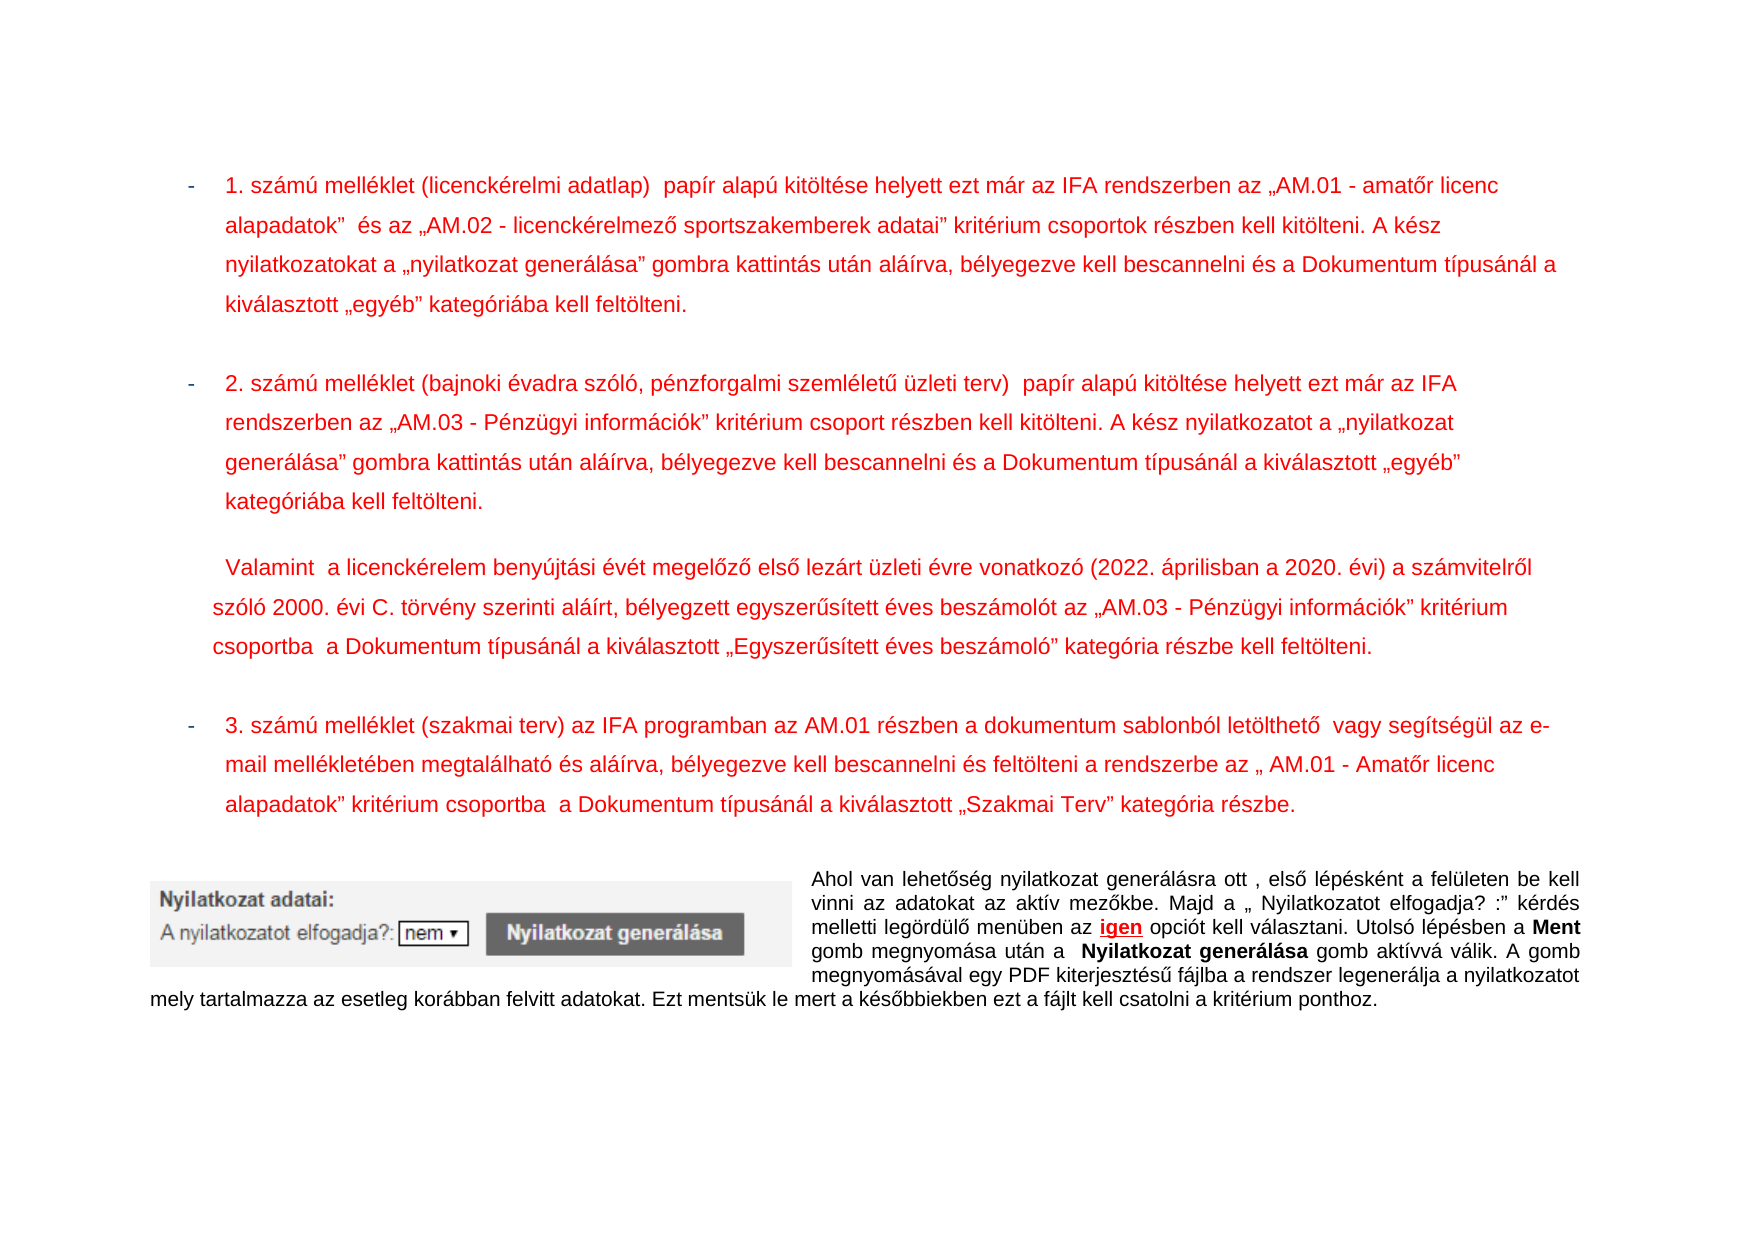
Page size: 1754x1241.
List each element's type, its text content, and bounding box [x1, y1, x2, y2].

list 2. számú melléklet (bajnoki évadra szóló, pénzforgalmi szemléletű üzleti terv) papír alapú kitöltése helyett ezt már az IFA rendszerben az „AM.03 - Pénzügyi információk” kritérium csoport részben kell kitölteni. A kész nyilatkozatot a „nyilatkozat generálása” gombra kattintás után aláírva, bélyegezve kell bescannelni és a Dokumentum típusánál a kiválasztott „egyéb” kategóriába kell feltölteni. [187, 370, 1581, 514]
picture [150, 881, 793, 967]
text Valamint a licenckérelem benyújtási évét megelőző első lezárt üzleti évre vonatkozó (2022. áprilisban a 2020. évi) a számvitelről szóló 2000. évi C. törvény szerinti aláírt, bélyegzett egyszerűsített éves beszámolót az „AM.03 - Pénzügyi információk” kritérium csoportba a Dokumentum típusánál a kiválasztott „Egyszerűsített éves beszámoló” kategória részbe kell feltölteni. [212, 554, 1581, 659]
list 3. számú melléklet (szakmai terv) az IFA programban az AM.01 részben a dokumentum sablonból letölthető vagy segítségül az e-mail mellékletében megtalálható és aláírva, bélyegezve kell bescannelni és feltölteni a rendszerbe az „ AM.01 - Amatőr licenc alapadatok” kritérium csoportba a Dokumentum típusánál a kiválasztott „Szakmai Terv” kategória részbe. [187, 712, 1581, 817]
list 1. számú melléklet (licenckérelmi adatlap) papír alapú kitöltése helyett ezt már az IFA rendszerben az „AM.01 - amatőr licenc alapadatok” és az „AM.02 - licenckérelmező sportszakemberek adatai” kritérium csoportok részben kell kitölteni. A kész nyilatkozatokat a „nyilatkozat generálása” gombra kattintás után aláírva, bélyegezve kell bescannelni és a Dokumentum típusánál a kiválasztott „egyéb” kategóriába kell feltölteni. [187, 172, 1581, 317]
